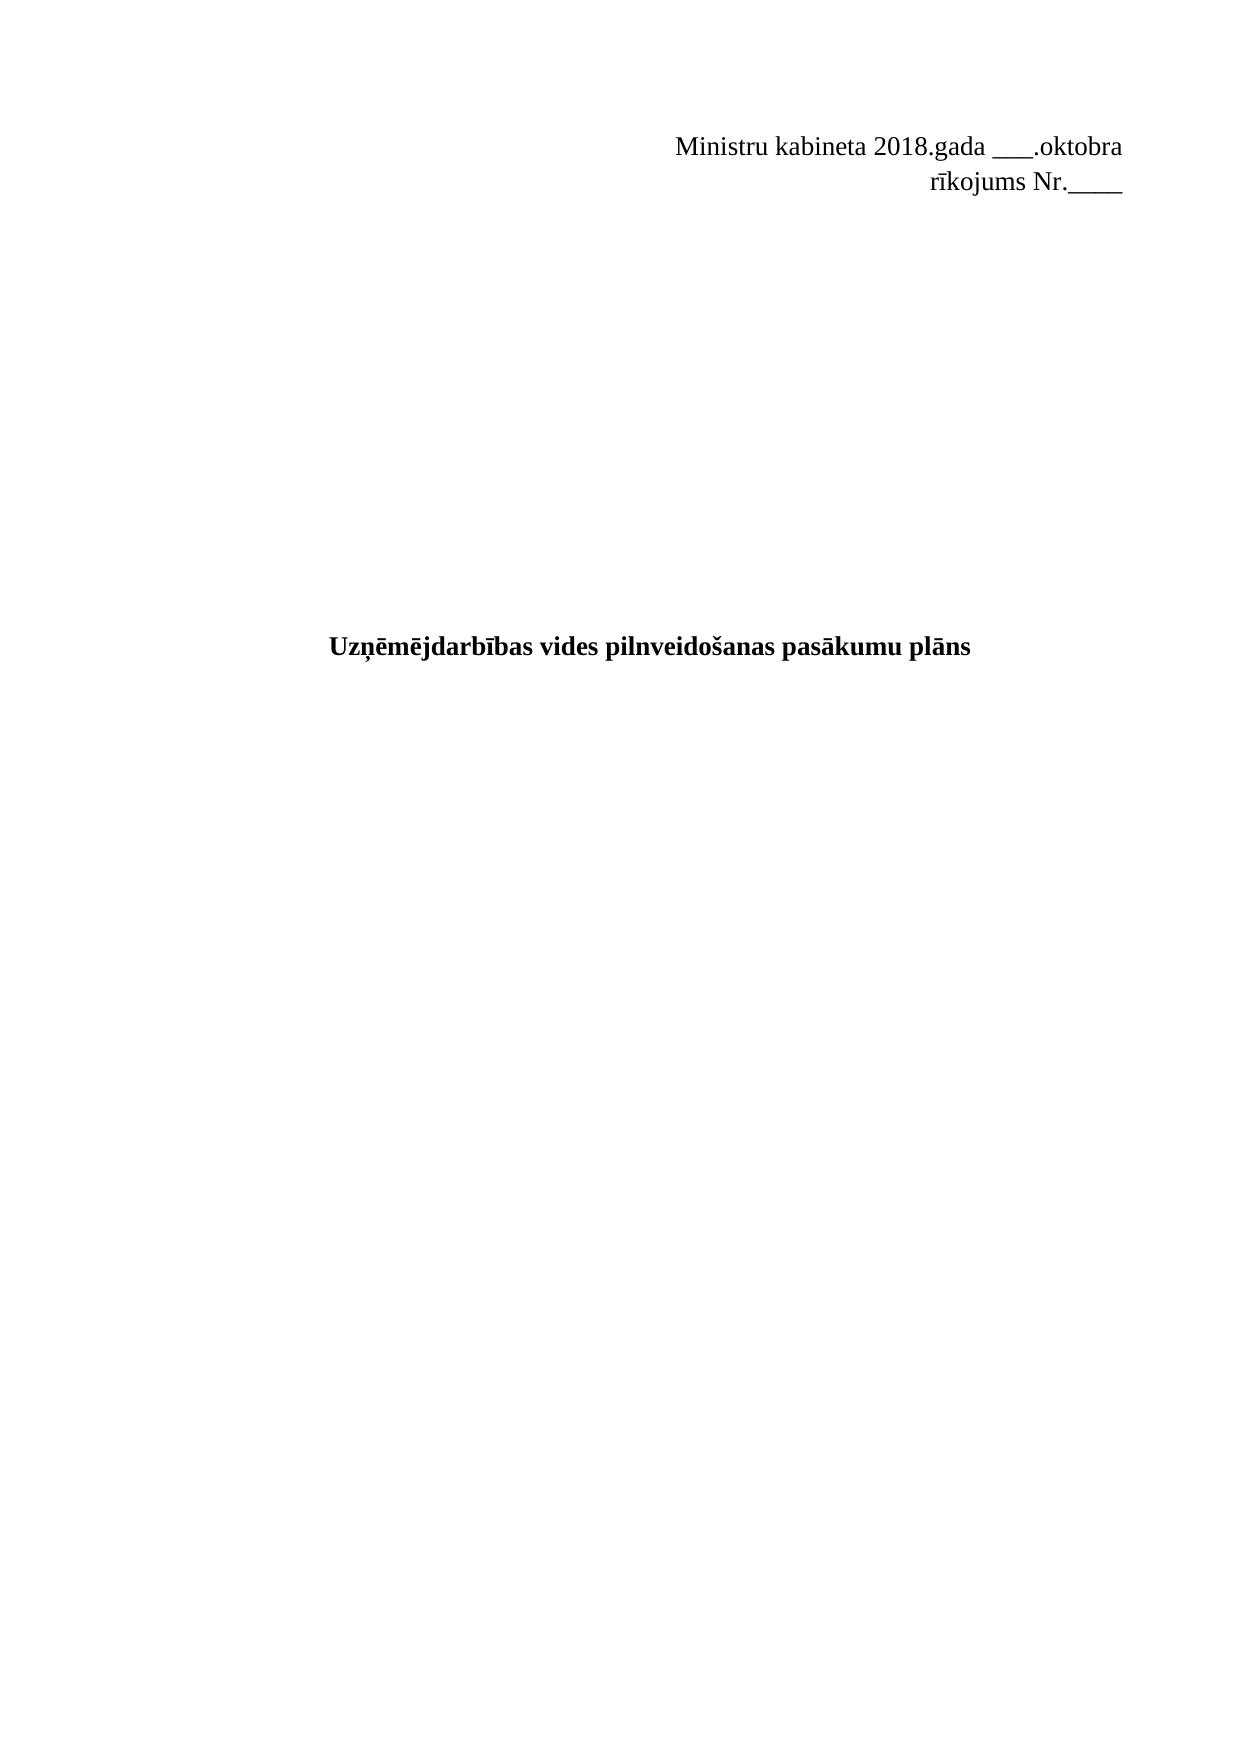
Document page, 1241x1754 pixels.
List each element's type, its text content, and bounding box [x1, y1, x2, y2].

text Ministru kabineta 2018.gada ___.oktobra [177, 130, 1122, 161]
text rīkojums Nr.____ [177, 166, 1122, 197]
text Uzņēmējdarbības vides pilnveidošanas pasākumu plāns [177, 630, 1122, 661]
